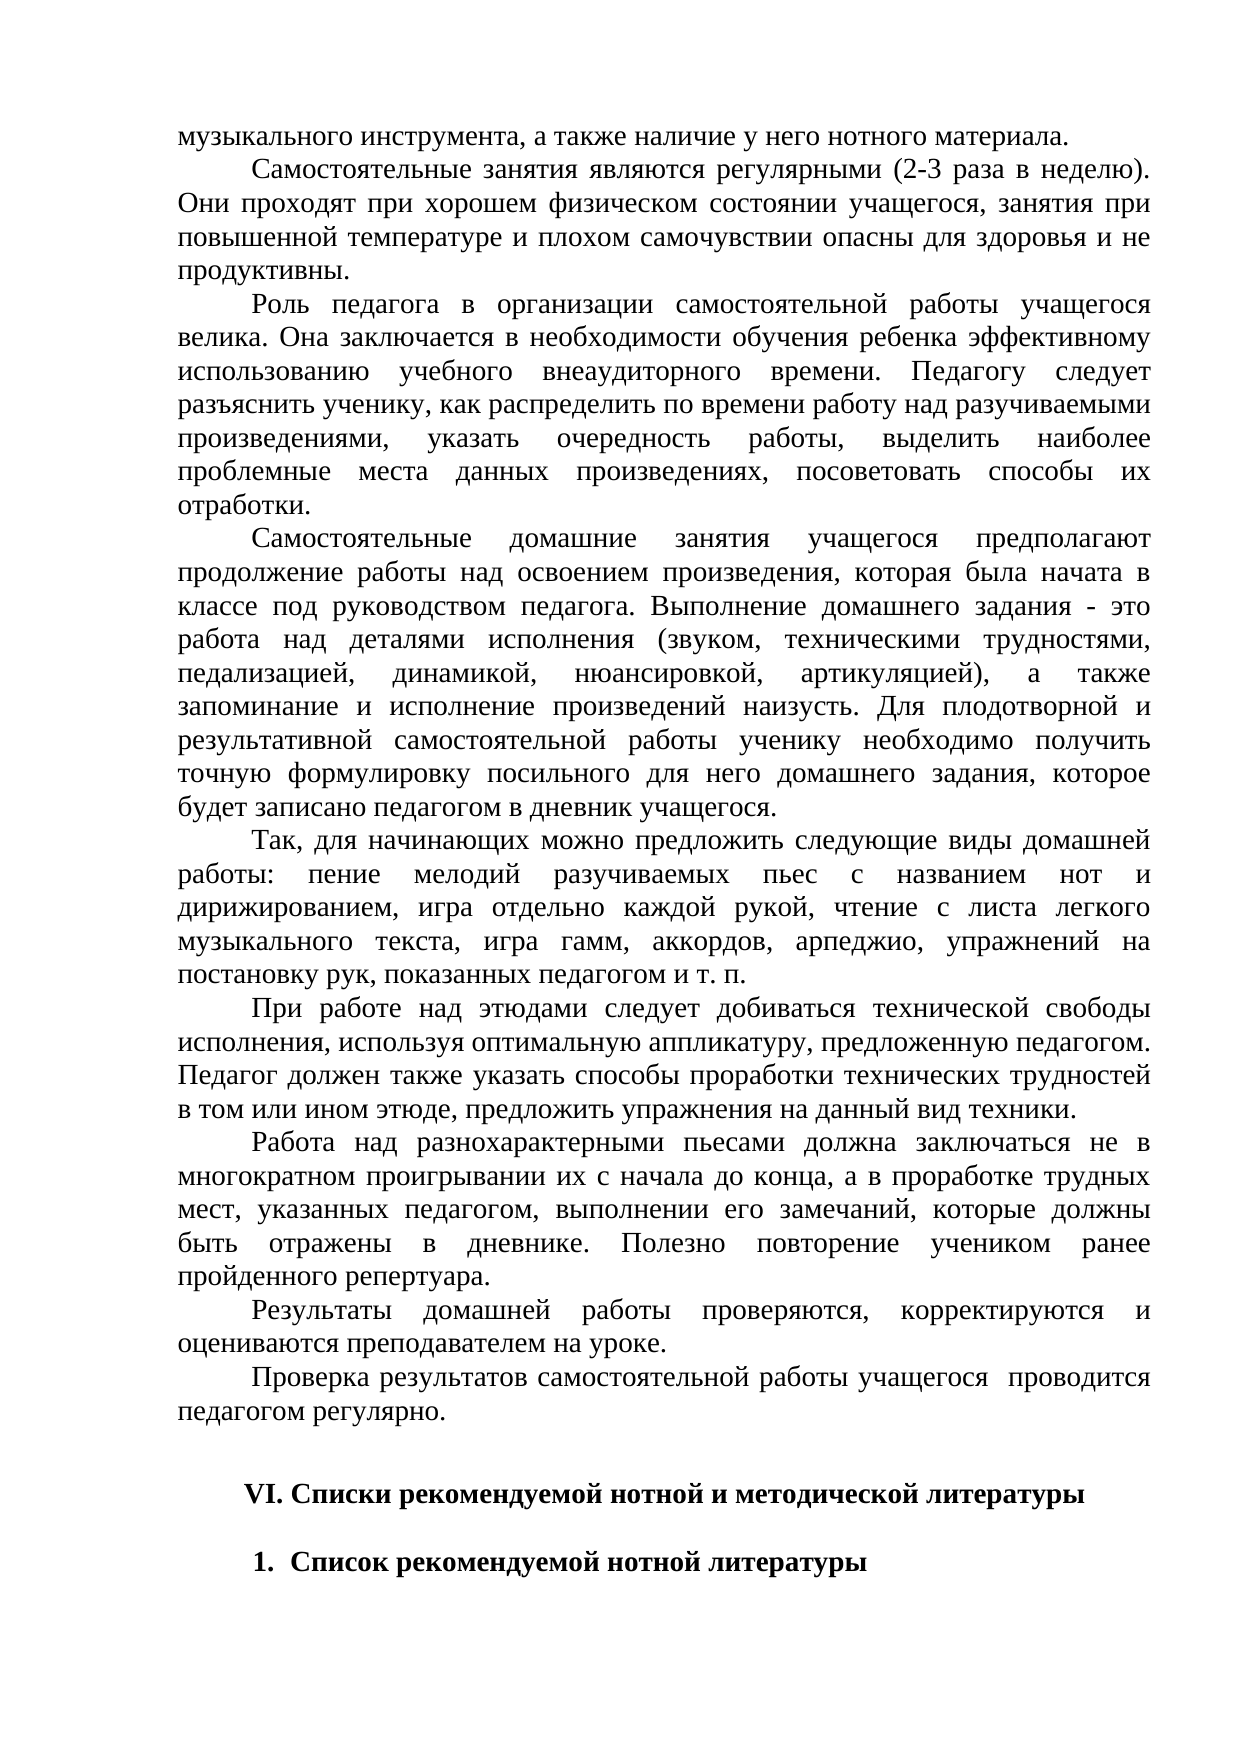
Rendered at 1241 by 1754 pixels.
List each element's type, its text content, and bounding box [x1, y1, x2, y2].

text При работе над этюдами следует добиваться технической свободы исполнения, используя оптимальную аппликатуру, предложенную педагогом. Педагог должен также указать способы проработки технических трудностей в том или ином этюде, предложить упражнения на данный вид техники. [177, 990, 1152, 1124]
text Роль педагога в организации самостоятельной работы учащегося велика. Она заключается в необходимости обучения ребенка эффективному использованию учебного внеаудиторного времени. Педагогу следует разъяснить ученику, как распределить по времени работу над разучиваемыми произведениями, указать очередность работы, выделить наиболее проблемные места данных произведениях, посоветовать способы их отработки. [177, 286, 1152, 521]
text Так, для начинающих можно предложить следующие виды домашней работы: пение мелодий разучиваемых пьес с названием нот и дирижированием, игра отдельно каждой рукой, чтение с листа легкого музыкального текста, игра гамм, аккордов, арпеджио, упражнений на постановку рук, показанных педагогом и т. п. [177, 822, 1152, 990]
text Результаты домашней работы проверяются, корректируются и оцениваются преподавателем на уроке. [177, 1292, 1152, 1359]
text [177, 118, 1152, 152]
text VI. Списки рекомендуемой нотной и методической литературы [177, 1477, 1152, 1510]
text Проверка результатов самостоятельной работы учащегося проводится педагогом регулярно. [177, 1359, 1152, 1426]
text Работа над разнохарактерными пьесами должна заключаться не в многократном проигрывании их с начала до конца, а в проработке трудных мест, указанных педагогом, выполнении его замечаний, которые должны быть отражены в дневнике. Полезно повторение учеником ранее пройденного репертуара. [177, 1124, 1152, 1292]
text Самостоятельные занятия являются регулярными (2-3 раза в неделю). Они проходят при хорошем физическом состоянии учащегося, занятия при повышенной температуре и плохом самочувствии опасны для здоровья и не продуктивны. [177, 152, 1152, 286]
text Самостоятельные домашние занятия учащегося предполагают продолжение работы над освоением произведения, которая была начата в классе под руководством педагога. Выполнение домашнего задания - это работа над деталями исполнения (звуком, техническими трудностями, педализацией, динамикой, нюансировкой, артикуляцией), а также запоминание и исполнение произведений наизусть. Для плодотворной и результативной самостоятельной работы ученику необходимо получить точную формулировку посильного для него домашнего задания, которое будет записано педагогом в дневник учащегося. [177, 521, 1152, 822]
list Список рекомендуемой нотной литературы [252, 1544, 1152, 1577]
